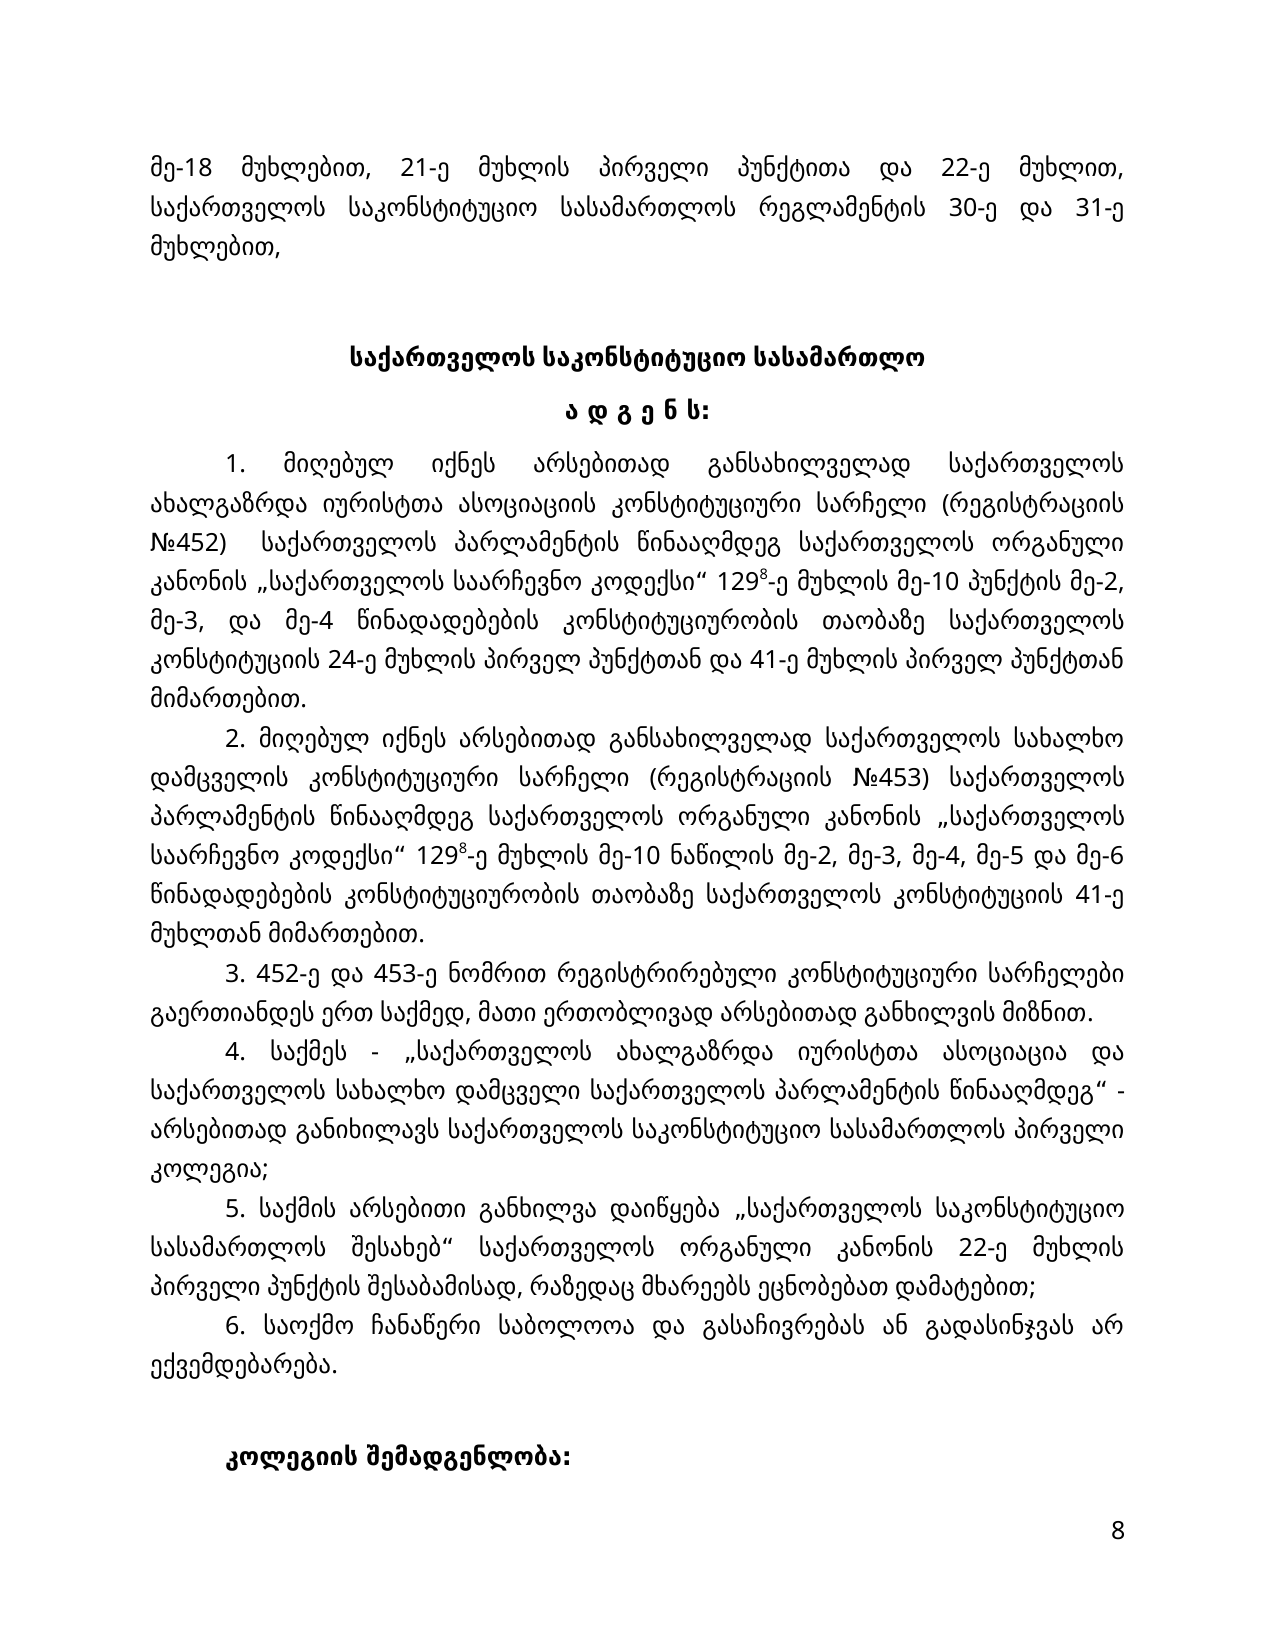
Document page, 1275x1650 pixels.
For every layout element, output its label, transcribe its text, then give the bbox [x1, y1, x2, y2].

text კოლეგიის შემადგენლობა: [150, 1442, 1125, 1471]
text 3. 452-ე და 453-ე ნომრით რეგისტრირებული კონსტიტუციური სარჩელები გაერთიანდეს ერთ საქმედ, მათი ერთობლივად არსებითად განხილვის მიზნით. [150, 955, 1125, 1028]
text 2. მიღებულ იქნეს არსებითად განსახილველად საქართველოს სახალხო დამცველის კონსტიტუციური სარჩელი (რეგისტრაციის №453) საქართველოს პარლამენტის წინააღმდეგ საქართველოს ორგანული კანონის „საქართველოს საარჩევნო კოდექსი“ 1298-ე მუხლის მე-10 ნაწილის მე-2, მე-3, მე-4, მე-5 და მე-6 წინადადებების კონსტიტუციურობის თაობაზე საქართველოს კონსტიტუციის 41-ე მუხლთან მიმართებით. [150, 720, 1125, 950]
text 4. საქმეს - „საქართველოს ახალგაზრდა იურისტთა ასოციაცია და საქართველოს სახალხო დამცველი საქართველოს პარლამენტის წინააღმდეგ“ - არსებითად განიხილავს საქართველოს საკონსტიტუციო სასამართლოს პირველი კოლეგია; [150, 1033, 1125, 1185]
text 1. მიღებულ იქნეს არსებითად განსახილველად საქართველოს ახალგაზრდა იურისტთა ასოციაციის კონსტიტუციური სარჩელი (რეგისტრაციის №452) საქართველოს პარლამენტის წინააღმდეგ საქართველოს ორგანული კანონის „საქართველოს საარჩევნო კოდექსი“ 1298-ე მუხლის მე-10 პუნქტის მე-2, მე-3, და მე-4 წინადადებების კონსტიტუციურობის თაობაზე საქართველოს კონსტიტუციის 24-ე მუხლის პირველ პუნქტთან და 41-ე მუხლის პირველ პუნქტთან მიმართებით. [150, 446, 1125, 715]
text ა დ გ ე ნ ს: [150, 396, 1125, 425]
text 5. საქმის არსებითი განხილვა დაიწყება „საქართველოს საკონსტიტუციო სასამართლოს შესახებ“ საქართველოს ორგანული კანონის 22-ე მუხლის პირველი პუნქტის შესაბამისად, რაზედაც მხარეებს ეცნობებათ დამატებით; [150, 1190, 1125, 1303]
text საქართველოს საკონსტიტუციო სასამართლო [150, 340, 1125, 374]
text 6. საოქმო ჩანაწერი საბოლოოა და გასაჩივრებას ან გადასინჯვას არ ექვემდებარება. [150, 1308, 1125, 1381]
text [150, 150, 1125, 262]
